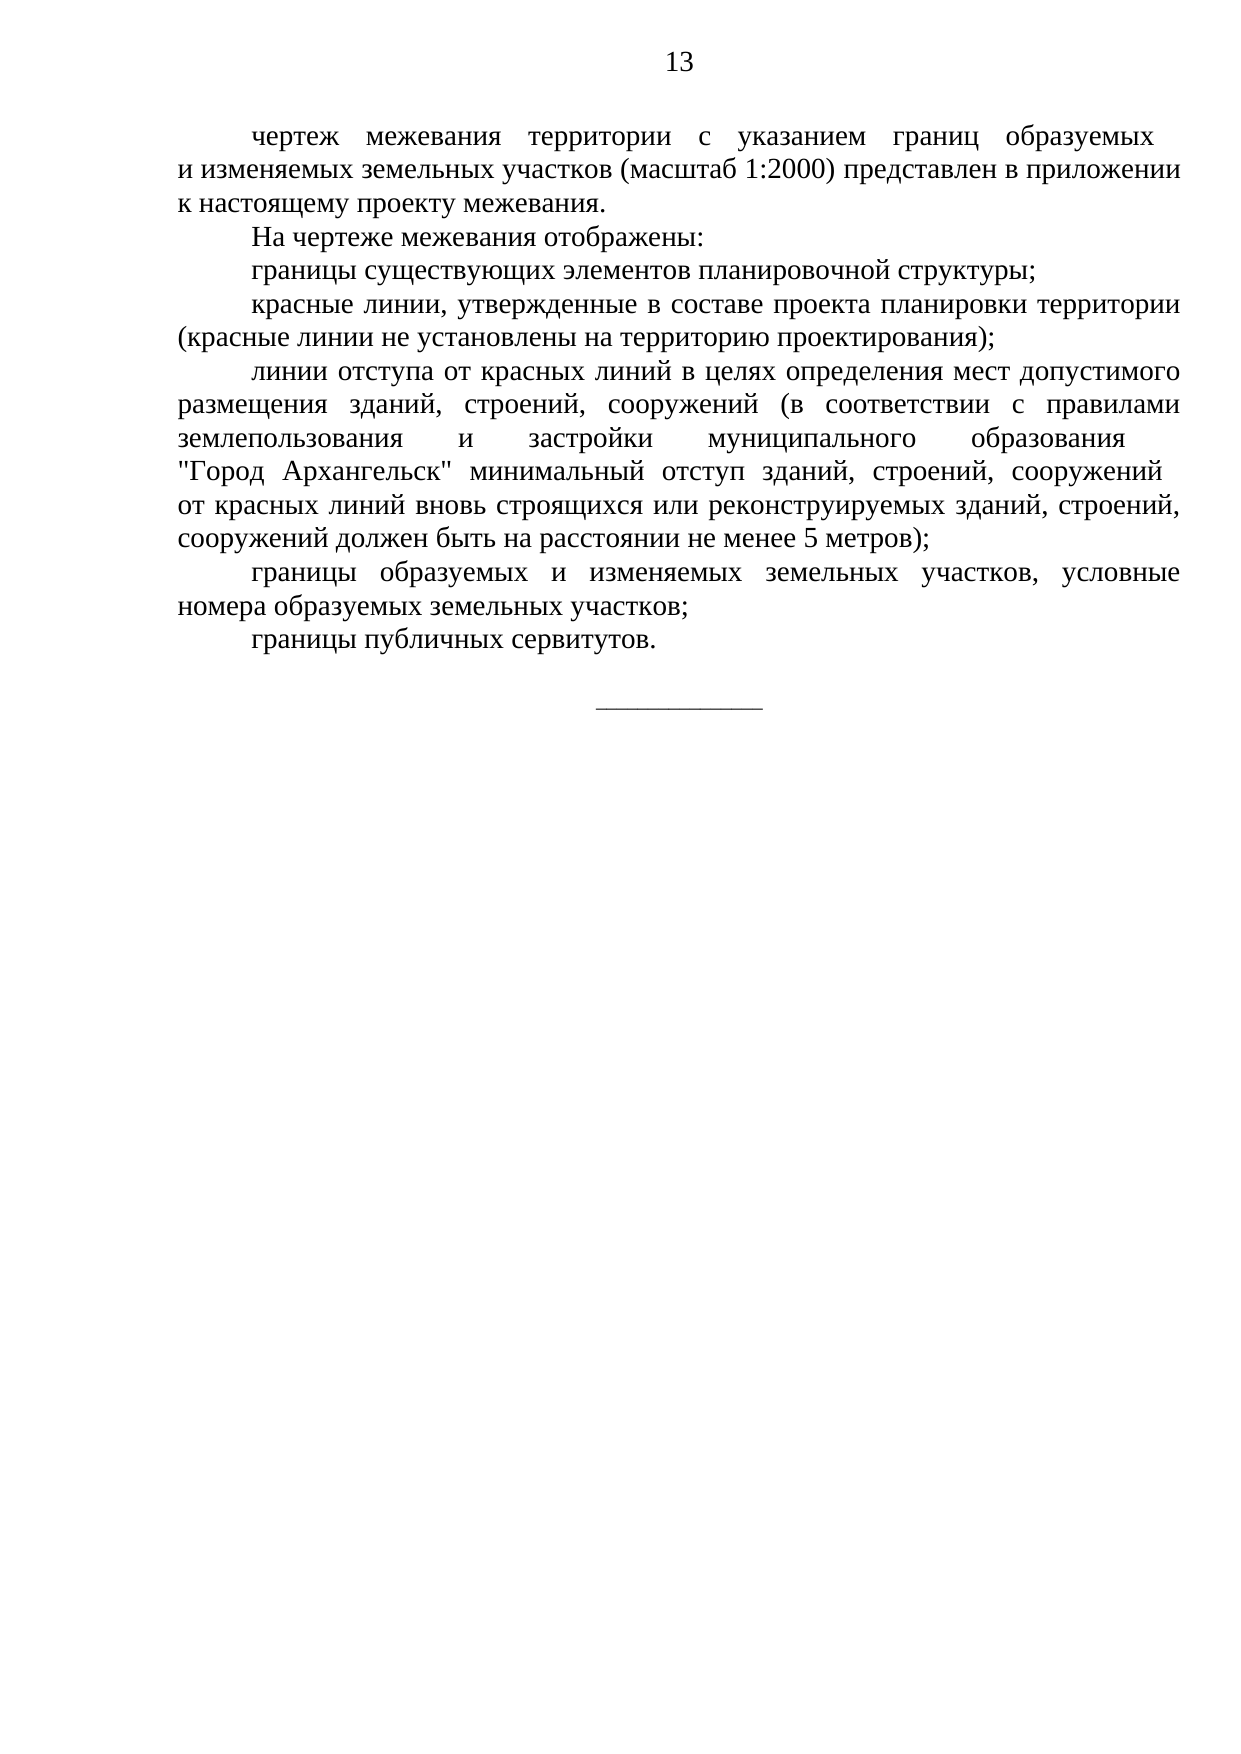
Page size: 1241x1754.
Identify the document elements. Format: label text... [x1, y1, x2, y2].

text границы образуемых и изменяемых земельных участков, условные номера образуемых земельных участков; [177, 554, 1181, 621]
text линии отступа от красных линий в целях определения мест допустимого размещения зданий, строений, сооружений (в соответствии с правилами землепользования и застройки муниципального образования "Город Архангельск" минимальный отступ зданий, строений, сооружений от красных линий вновь строящихся или реконструируемых зданий, строений, сооружений должен быть на расстоянии не менее 5 метров); [177, 353, 1181, 554]
text границы публичных сервитутов. [177, 621, 1181, 655]
text ________________ [177, 688, 1181, 712]
text красные линии, утвержденные в составе проекта планировки территории (красные линии не установлены на территорию проектирования); [177, 286, 1181, 353]
text На чертеже межевания отображены: [177, 219, 1181, 252]
text границы существующих элементов планировочной структуры; [177, 252, 1181, 286]
text чертеж межевания территории с указанием границ образуемых и изменяемых земельных участков (масштаб 1:2000) представлен в приложении к настоящему проекту межевания. [177, 118, 1181, 219]
